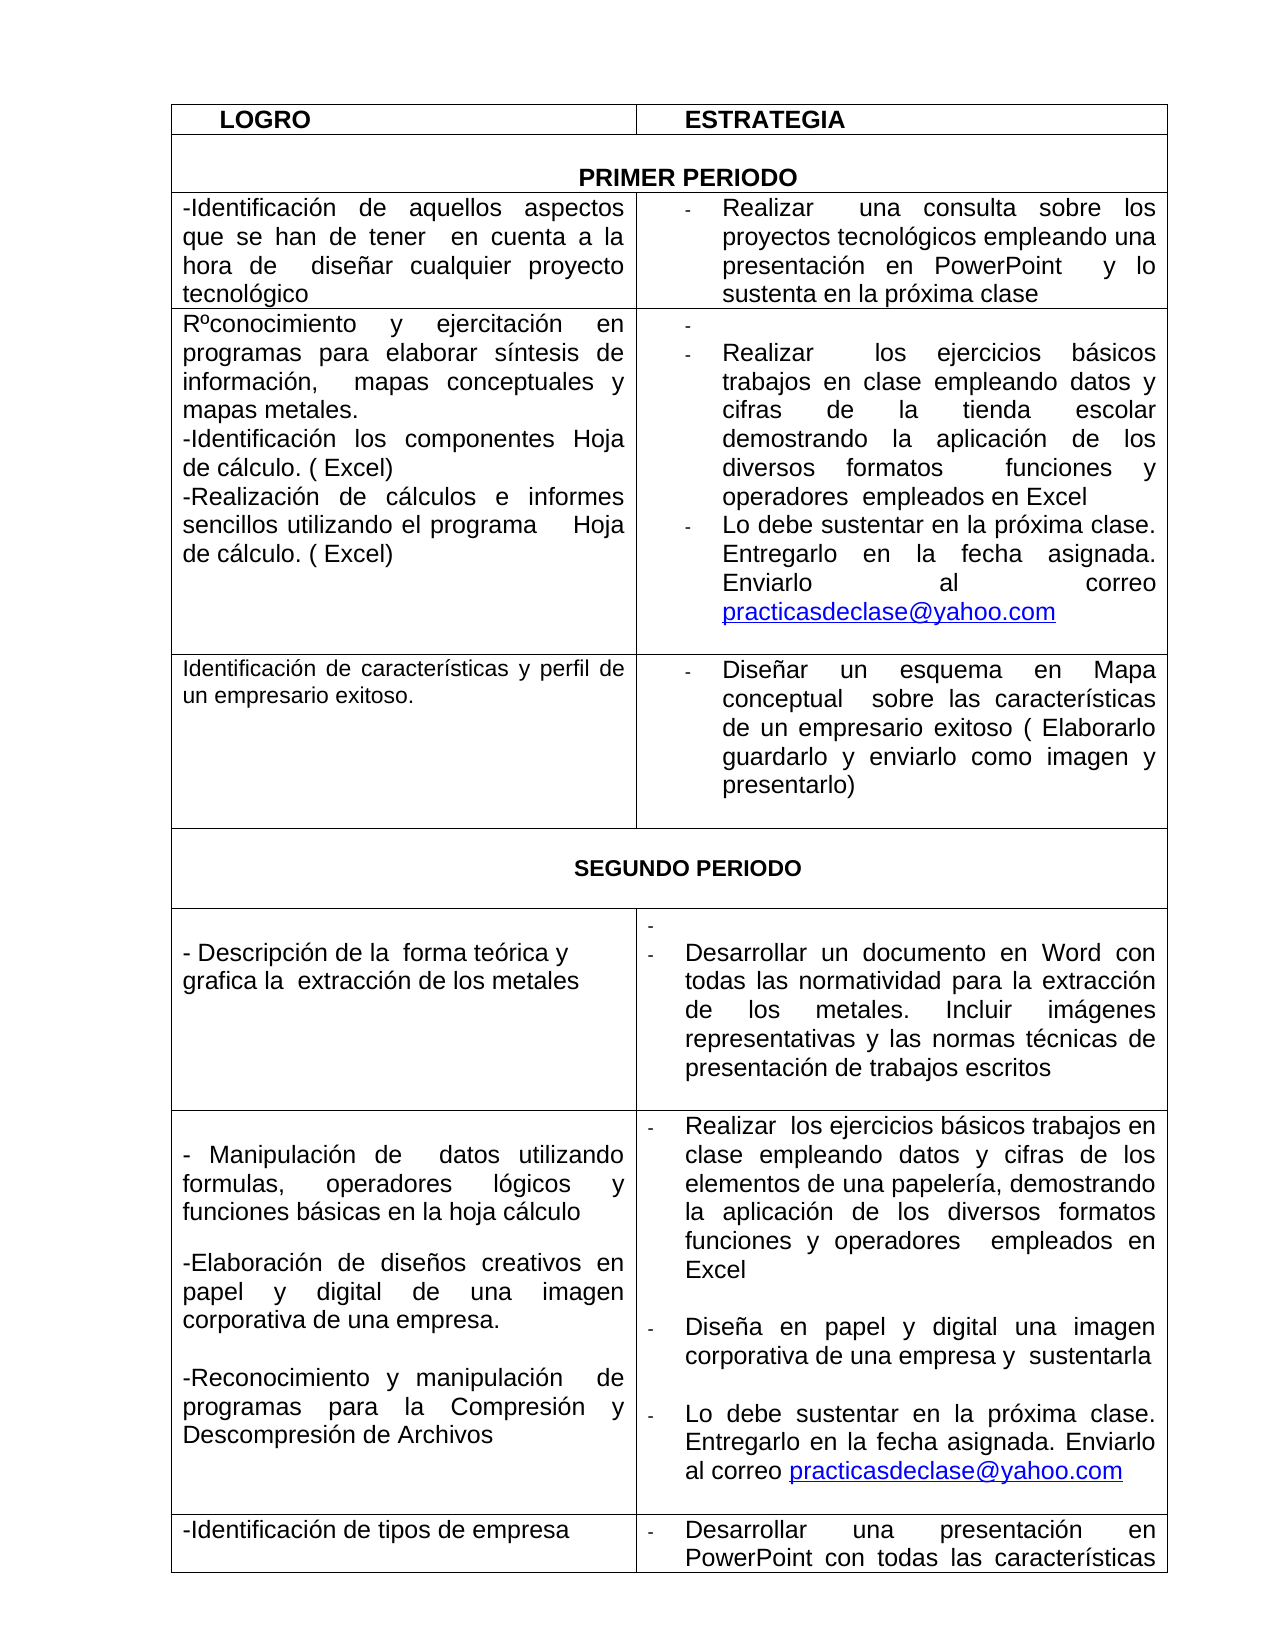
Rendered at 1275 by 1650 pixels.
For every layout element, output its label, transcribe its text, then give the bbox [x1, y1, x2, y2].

table_cell Rºconocimiento y ejercitación en programas para elaborar síntesis de información, mapas conceptuales y mapas metales. -Identificación los componentes Hoja de cálculo. ( Excel) -Realización de cálculos e informes sencillos utilizando el programa Hoja de cálculo. ( Excel) [172, 309, 636, 654]
table_cell PRIMER PERIODO [172, 135, 1167, 192]
table_cell Realizar una consulta sobre los proyectos tecnológicos empleando una presentación en PowerPoint y lo sustenta en la próxima clase [637, 193, 1167, 308]
table_cell Desarrollar un documento en Word con todas las normatividad para la extracción de los metales. Incluir imágenes representativas y las normas técnicas de presentación de trabajos escritos [637, 909, 1167, 1110]
table_cell Diseñar un esquema en Mapa conceptual sobre las características de un empresario exitoso ( Elaborarlo guardarlo y enviarlo como imagen y presentarlo) [637, 655, 1167, 828]
table_cell SEGUNDO PERIODO [172, 829, 1167, 908]
table_cell -Identificación de aquellos aspectos que se han de tener en cuenta a la hora de diseñar cualquier proyecto tecnológico [172, 193, 636, 308]
table_cell Identificación de características y perfil de un empresario exitoso. [172, 655, 636, 828]
table_header ESTRATEGIA [637, 105, 1167, 133]
table_cell - Manipulación de datos utilizando formulas, operadores lógicos y funciones básicas en la hoja cálculo -Elaboración de diseños creativos en papel y digital de una imagen corporativa de una empresa. -Reconocimiento y manipulación de programas para la Compresión y Descompresión de Archivos [172, 1111, 636, 1514]
table_cell Realizar los ejercicios básicos trabajos en clase empleando datos y cifras de la tienda escolar demostrando la aplicación de los diversos formatos funciones y operadores empleados en Excel Lo debe sustentar en la próxima clase. Entregarlo en la fecha asignada. Enviarlo al correo practicasdeclase@yahoo.com [637, 309, 1167, 654]
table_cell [172, 1515, 636, 1572]
table_cell Realizar los ejercicios básicos trabajos en clase empleando datos y cifras de los elementos de una papelería, demostrando la aplicación de los diversos formatos funciones y operadores empleados en Excel Diseña en papel y digital una imagen corporativa de una empresa y sustentarla Lo debe sustentar en la próxima clase. Entregarlo en la fecha asignada. Enviarlo al correo practicasdeclase@yahoo.com [637, 1111, 1167, 1514]
table_cell - Descripción de la forma teórica y grafica la extracción de los metales [172, 909, 636, 1110]
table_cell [637, 1515, 1167, 1572]
table_header LOGRO [172, 105, 636, 133]
